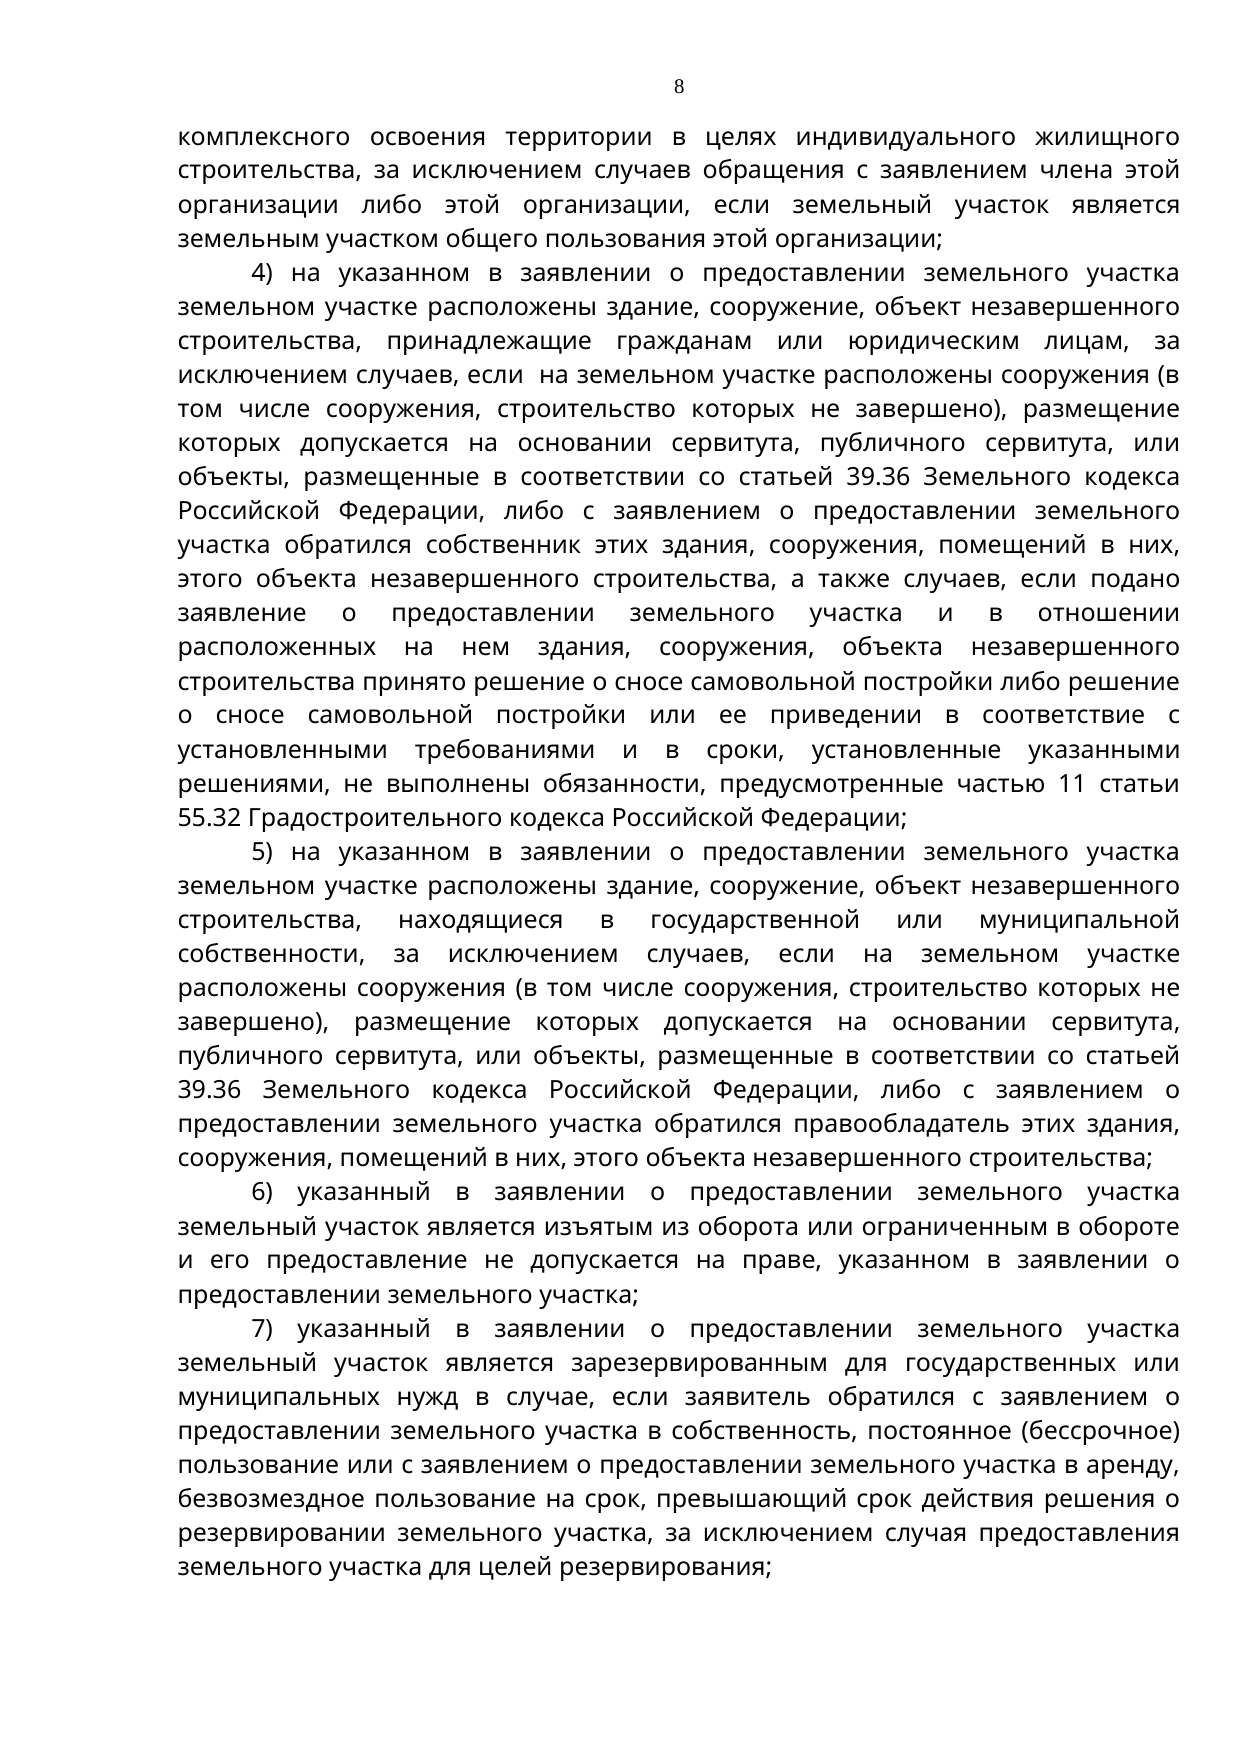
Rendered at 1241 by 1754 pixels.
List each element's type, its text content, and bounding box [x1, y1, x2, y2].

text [177, 118, 1181, 254]
text 7) указанный в заявлении о предоставлении земельного участка земельный участок является зарезервированным для государственных или муниципальных нужд в случае, если заявитель обратился с заявлением о предоставлении земельного участка в собственность, постоянное (бессрочное) пользование или с заявлением о предоставлении земельного участка в аренду, безвозмездное пользование на срок, превышающий срок действия решения о резервировании земельного участка, за исключением случая предоставления земельного участка для целей резервирования; [177, 1310, 1181, 1583]
text 5) на указанном в заявлении о предоставлении земельного участка земельном участке расположены здание, сооружение, объект незавершенного строительства, находящиеся в государственной или муниципальной собственности, за исключением случаев, если на земельном участке расположены сооружения (в том числе сооружения, строительство которых не завершено), размещение которых допускается на основании сервитута, публичного сервитута, или объекты, размещенные в соответствии со статьей 39.36 Земельного кодекса Российской Федерации, либо с заявлением о предоставлении земельного участка обратился правообладатель этих здания, сооружения, помещений в них, этого объекта незавершенного строительства; [177, 833, 1181, 1174]
text 4) на указанном в заявлении о предоставлении земельного участка земельном участке расположены здание, сооружение, объект незавершенного строительства, принадлежащие гражданам или юридическим лицам, за исключением случаев, если на земельном участке расположены сооружения (в том числе сооружения, строительство которых не завершено), размещение которых допускается на основании сервитута, публичного сервитута, или объекты, размещенные в соответствии со статьей 39.36 Земельного кодекса Российской Федерации, либо с заявлением о предоставлении земельного участка обратился собственник этих здания, сооружения, помещений в них, этого объекта незавершенного строительства, а также случаев, если подано заявление о предоставлении земельного участка и в отношении расположенных на нем здания, сооружения, объекта незавершенного строительства принято решение о сносе самовольной постройки либо решение о сносе самовольной постройки или ее приведении в соответствие с установленными требованиями и в сроки, установленные указанными решениями, не выполнены обязанности, предусмотренные частью 11 статьи 55.32 Градостроительного кодекса Российской Федерации; [177, 254, 1181, 833]
text 6) указанный в заявлении о предоставлении земельного участка земельный участок является изъятым из оборота или ограниченным в обороте и его предоставление не допускается на праве, указанном в заявлении о предоставлении земельного участка; [177, 1174, 1181, 1310]
